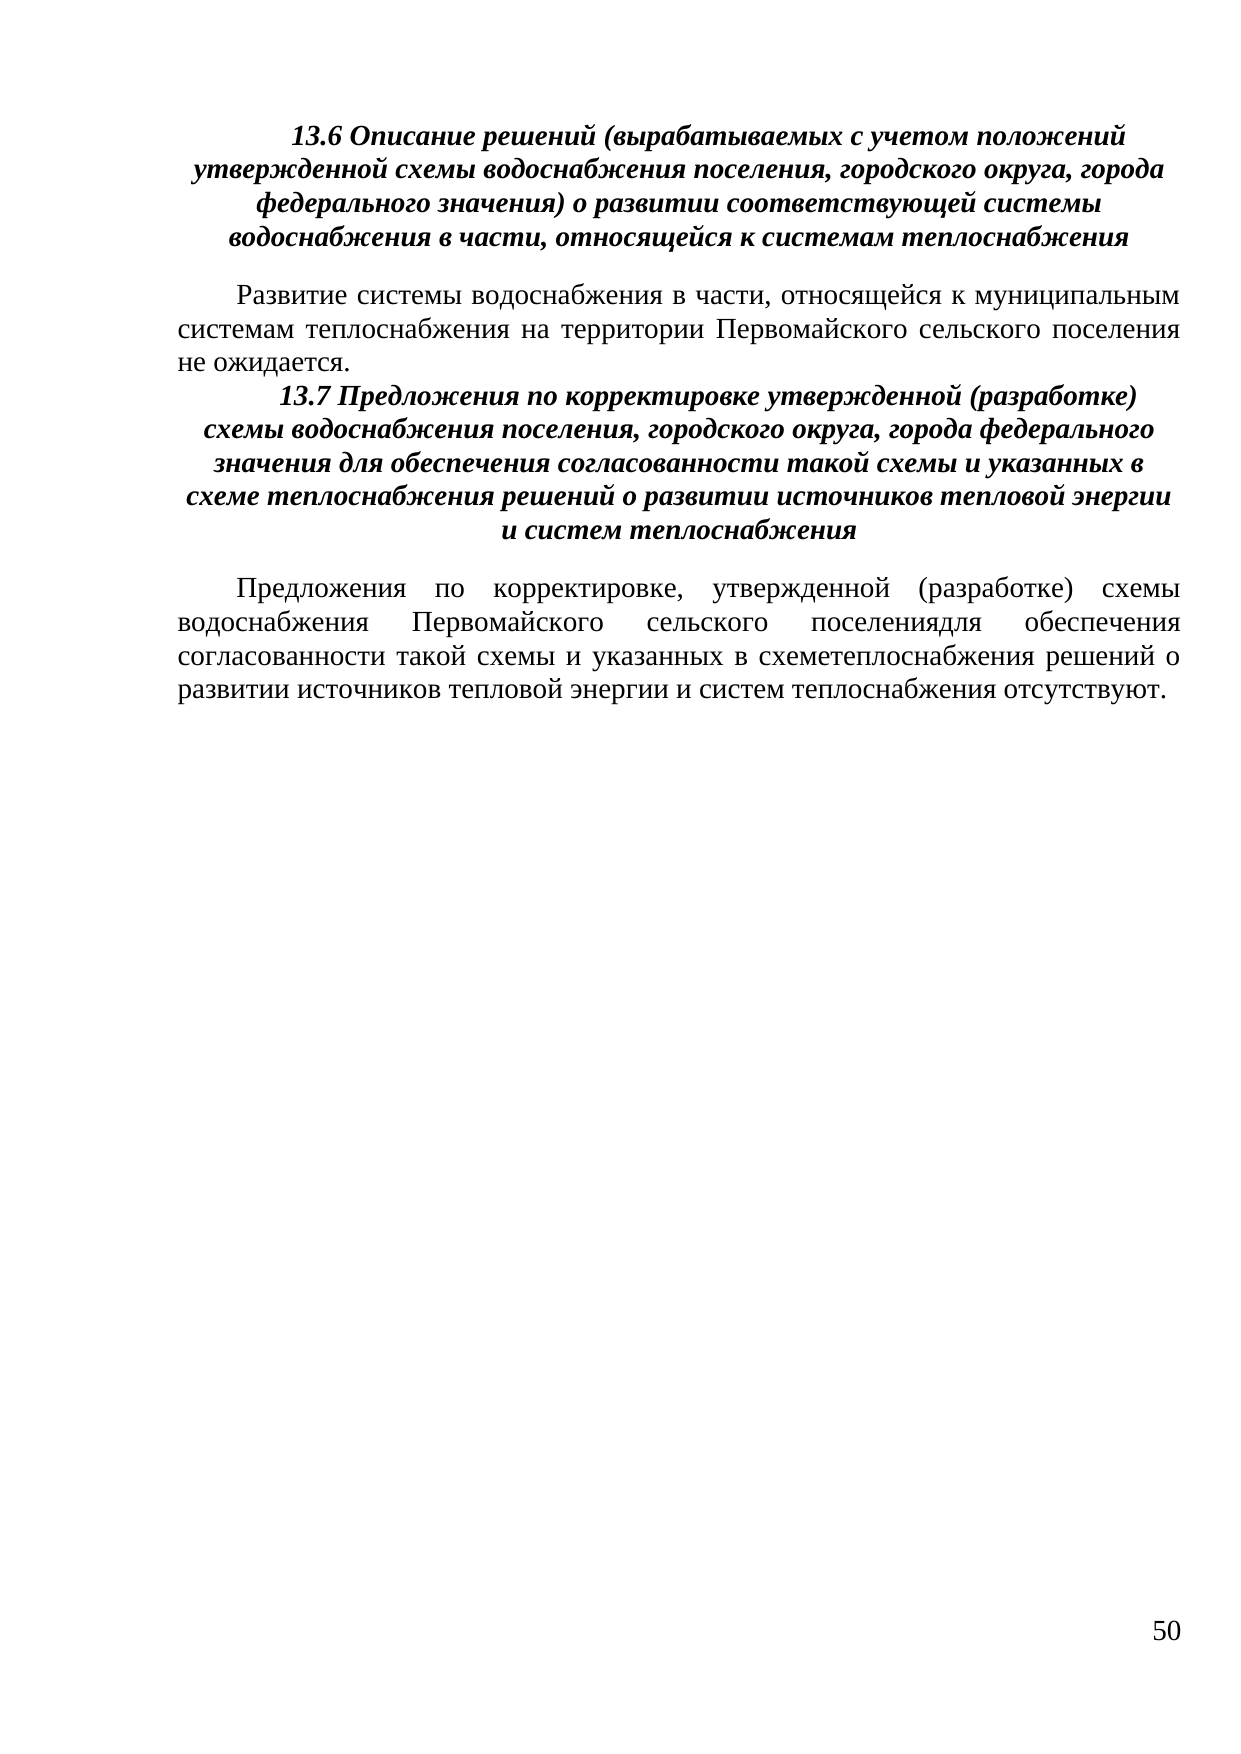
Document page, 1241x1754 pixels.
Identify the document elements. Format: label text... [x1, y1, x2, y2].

text 13.6 Описание решений (вырабатываемых с учетом положений утвержденной схемы водоснабжения поселения, городского округа, города федерального значения) о развитии соответствующей системы водоснабжения в части, относящейся к системам теплоснабжения [177, 118, 1181, 252]
text Предложения по корректировке, утвержденной (разработке) схемы водоснабжения Первомайского сельского поселениядля обеспечения согласованности такой схемы и указанных в схеметеплоснабжения решений о развитии источников тепловой энергии и систем теплоснабжения отсутствуют. [177, 571, 1181, 705]
text 13.7 Предложения по корректировке утвержденной (разработке) схемы водоснабжения поселения, городского округа, города федерального значения для обеспечения согласованности такой схемы и указанных в схеме теплоснабжения решений о развитии источников тепловой энергии и систем теплоснабжения [177, 378, 1181, 546]
text Развитие системы водоснабжения в части, относящейся к муниципальным системам теплоснабжения на территории Первомайского сельского поселения не ожидается. [177, 277, 1181, 378]
